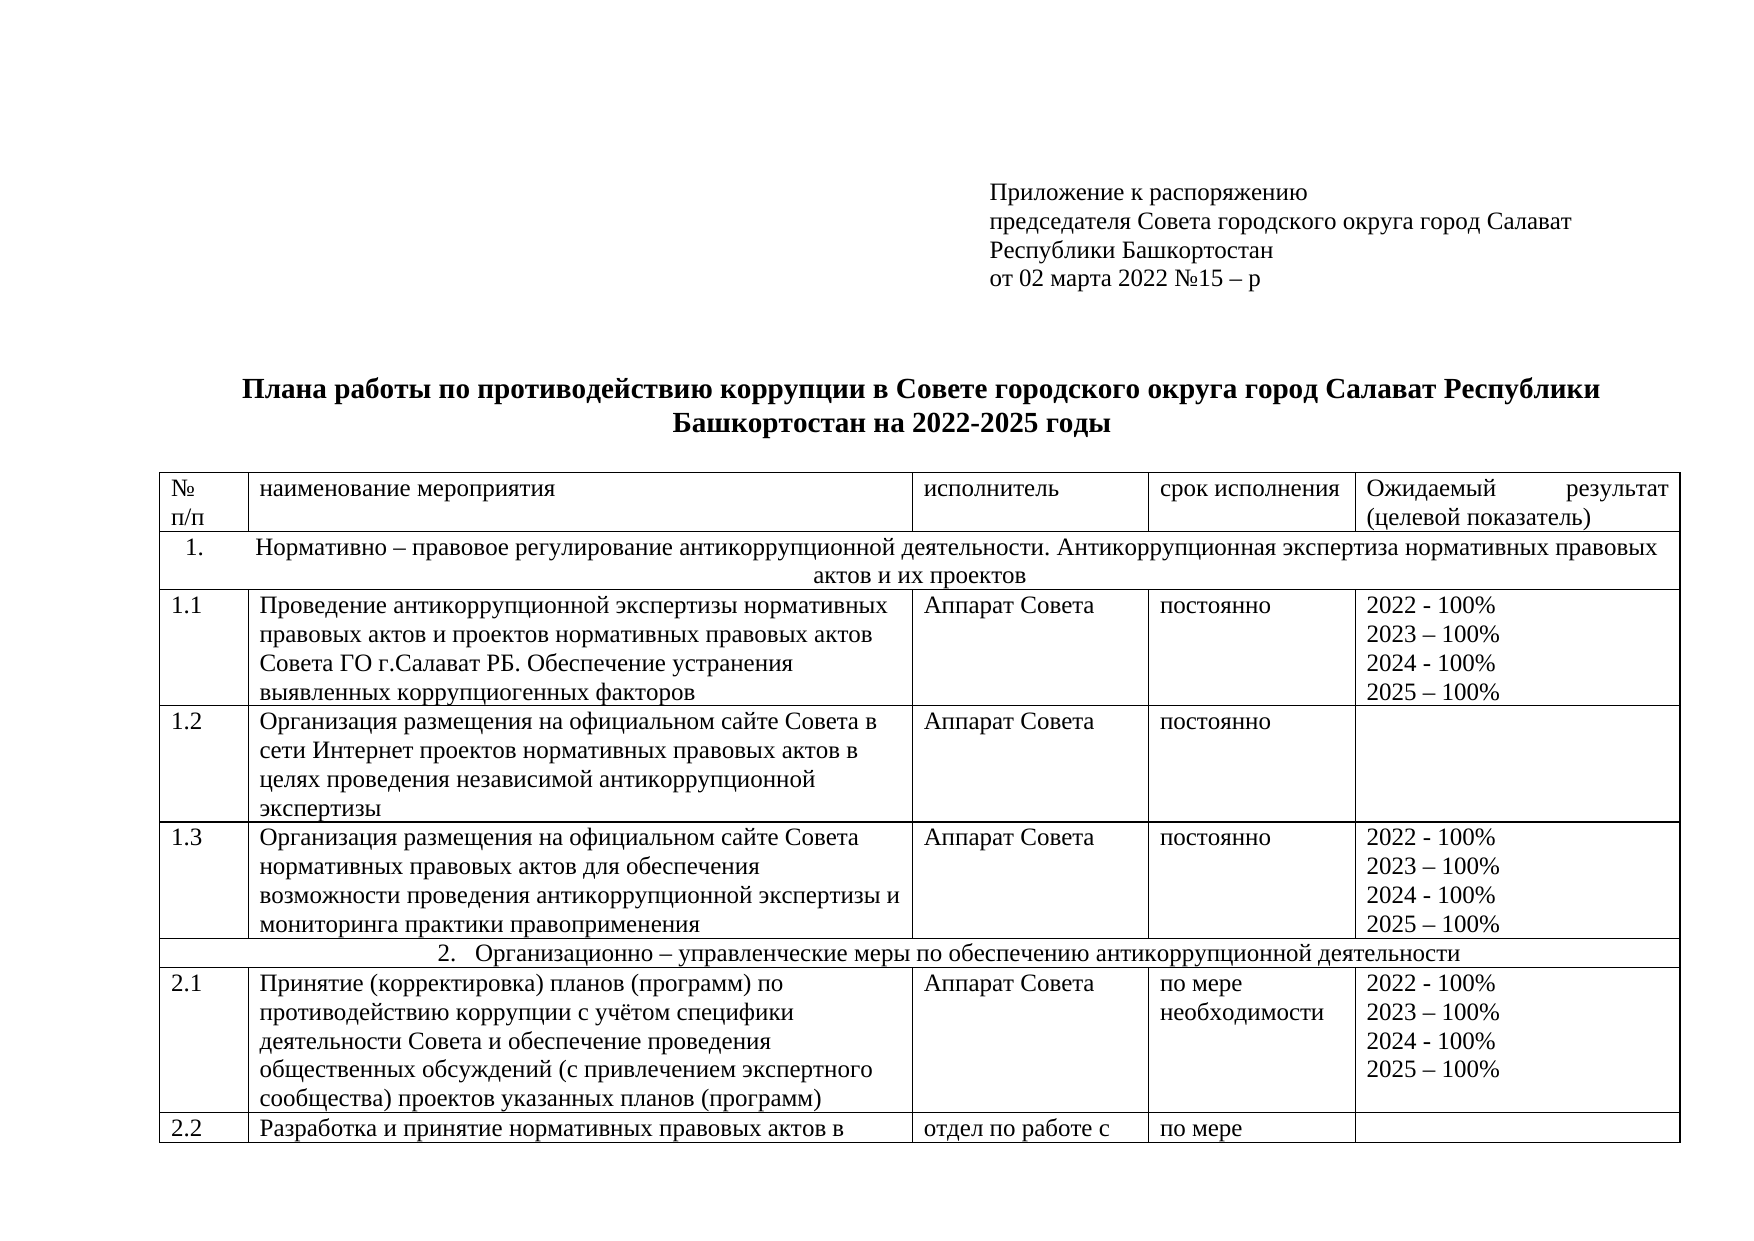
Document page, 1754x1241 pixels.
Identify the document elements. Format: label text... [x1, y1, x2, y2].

table_header № п/п [160, 473, 248, 531]
text Плана работы по противодействию коррупции в Совете городского округа город Салават Республики Башкортостан на 2022-2025 годы [148, 372, 1636, 439]
table_cell постоянно [1149, 590, 1355, 705]
table_cell Организация размещения на официальном сайте Совета в сети Интернет проектов нормативных правовых актов в целях проведения независимой антикоррупционной экспертизы [249, 706, 912, 821]
table_cell 2.2 [160, 1113, 248, 1142]
table_cell Аппарат Совета [913, 823, 1148, 937]
table_cell Нормативно – правовое регулирование антикоррупционной деятельности. Антикоррупционная экспертиза нормативных правовых актов и их проектов [160, 532, 1679, 589]
table_header срок исполнения [1149, 473, 1355, 531]
table_cell [1356, 706, 1679, 821]
table_cell Организация размещения на официальном сайте Совета нормативных правовых актов для обеспечения возможности проведения антикоррупционной экспертизы и мониторинга практики правоприменения [249, 823, 912, 937]
table_cell 2022 - 100% 2023 – 100% 2024 - 100% 2025 – 100% [1356, 823, 1679, 937]
table_cell по мере необходимости [1149, 968, 1355, 1112]
text Приложение к распоряжению [989, 177, 1636, 206]
table_cell 1.3 [160, 823, 248, 937]
text председателя Совета городского округа город Салават [989, 206, 1636, 235]
table_cell 1.2 [160, 706, 248, 821]
table_cell Аппарат Совета [913, 706, 1148, 821]
table_cell 1.1 [160, 590, 248, 705]
table_header Ожидаемый результат (целевой показатель) [1356, 473, 1679, 531]
text от 02 марта 2022 №15 – р [989, 263, 1636, 292]
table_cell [913, 1113, 1148, 1142]
table_cell 2022 - 100% 2023 – 100% 2024 - 100% 2025 – 100% [1356, 968, 1679, 1112]
table_cell Организационно – управленческие меры по обеспечению антикоррупционной деятельности [160, 939, 1679, 967]
table_cell 2.1 [160, 968, 248, 1112]
table_cell 2022 - 100% 2023 – 100% 2024 - 100% 2025 – 100% [1356, 590, 1679, 705]
table_cell Аппарат Совета [913, 968, 1148, 1112]
table_cell Принятие (корректировка) планов (программ) по противодействию коррупции с учётом специфики деятельности Совета и обеспечение проведения общественных обсуждений (с привлечением экспертного сообщества) проектов указанных планов (программ) [249, 968, 912, 1112]
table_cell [1149, 1113, 1355, 1142]
table_cell постоянно [1149, 706, 1355, 821]
table_cell постоянно [1149, 823, 1355, 937]
table_cell Проведение антикоррупционной экспертизы нормативных правовых актов и проектов нормативных правовых актов Совета ГО г.Салават РБ. Обеспечение устранения выявленных коррупциогенных факторов [249, 590, 912, 705]
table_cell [249, 1113, 912, 1142]
table_cell [1356, 1113, 1679, 1142]
text Республики Башкортостан [989, 235, 1636, 263]
table_header наименование мероприятия [249, 473, 912, 531]
table_header исполнитель [913, 473, 1148, 531]
table_cell Аппарат Совета [913, 590, 1148, 705]
